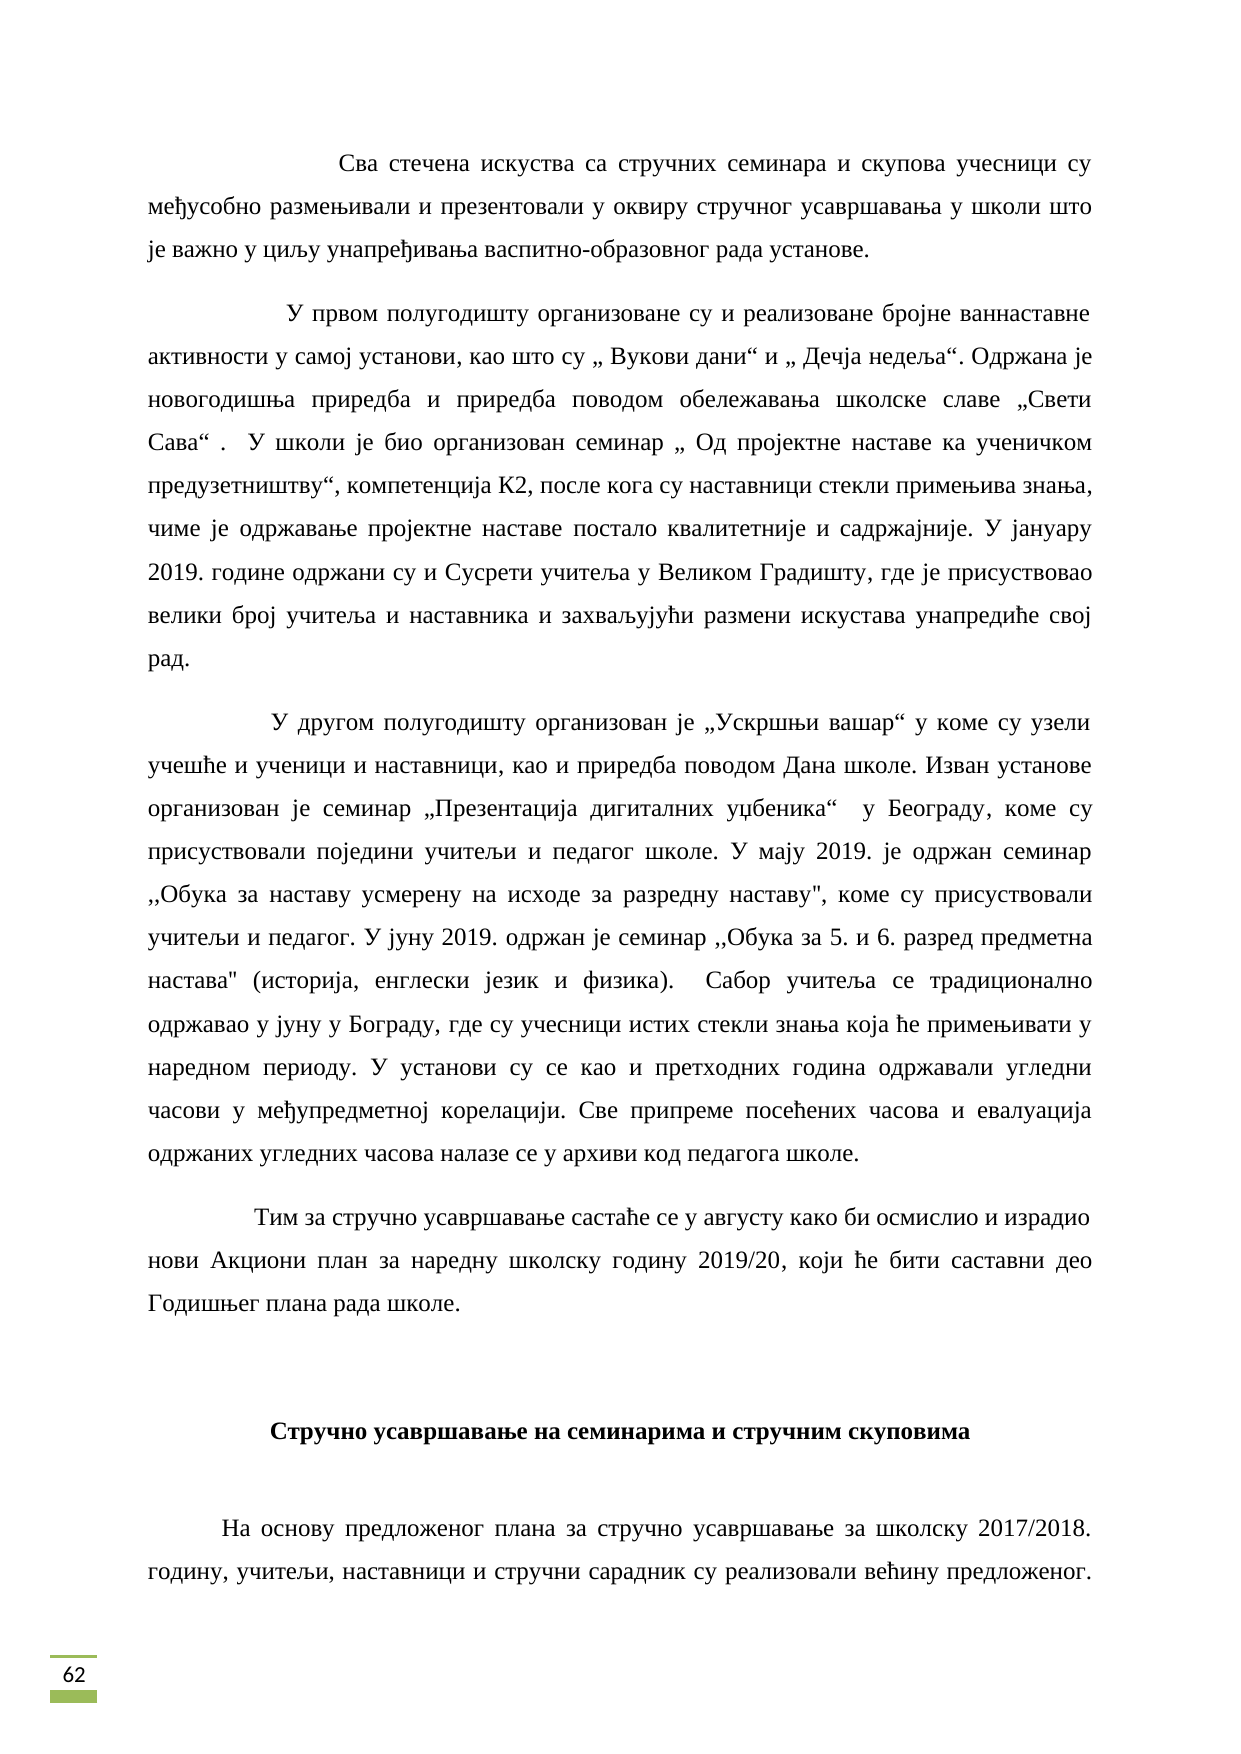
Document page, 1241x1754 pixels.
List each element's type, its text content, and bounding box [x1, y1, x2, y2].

subtitle Стручно усавршавање на семинарима и стручним скуповима [148, 1416, 1093, 1445]
text У првом полугодишту организоване су и реализоване бројне ваннаставне активности у самој установи, као што су „ Вукови дани“ и „ Дечја недеља“. Одржана је новогодишња приредба и приредба поводом обележавања школске славе „Свети Сава“ . У школи је био организован семинар „ Од пројектне наставе ка ученичком предузетништву“, компетенција К2, после кога су наставници стекли примењива знања, чиме је одржавање пројектне наставе постало квалитетније и садржајније. У јануару 2019. године одржани су и Сусрети учитеља у Великом Градишту, где је присуствовао велики број учитеља и наставника и захваљујући размени искустава унапредиће свој рад. [148, 298, 1093, 672]
text Тим за стручно усавршавање састаће се у августу како би осмислио и израдио нови Акциони план за наредну школску годину 2019/20, који ће бити саставни део Годишњег плана рада школе. [148, 1202, 1093, 1317]
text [148, 1513, 1093, 1585]
text У другом полугодишту организован је „Ускршњи вашар“ у коме су узели учешће и ученици и наставници, као и приредба поводом Дана школе. Изван установе организован је семинар „Презентација дигиталних уџбеника“ у Београду, коме су присуствовали поједини учитељи и педагог школе. У мају 2019. је одржан семинар ,,Обука за наставу усмерену на исходе за разредну наставу'', коме су присуствовали учитељи и педагог. У јуну 2019. одржан је семинар ,,Обука за 5. и 6. разред предметна настава'' (историја, енглески језик и физика). Сабор учитеља се традиционално одржавао у јуну у Бограду, где су учесници истих стекли знања која ће примењивати у наредном периоду. У установи су се као и претходних година одржавали угледни часови у међупредметној корелацији. Све припреме посећених часова и евалуација одржаних угледних часова налазе се у архиви код педагога школе. [148, 707, 1093, 1167]
text Сва стечена искуства са стручних семинара и скупова учесници су међусобно размењивали и презентовали у оквиру стручног усавршавања у школи што је важно у циљу унапређивања васпитно-образовног рада установе. [148, 148, 1093, 263]
